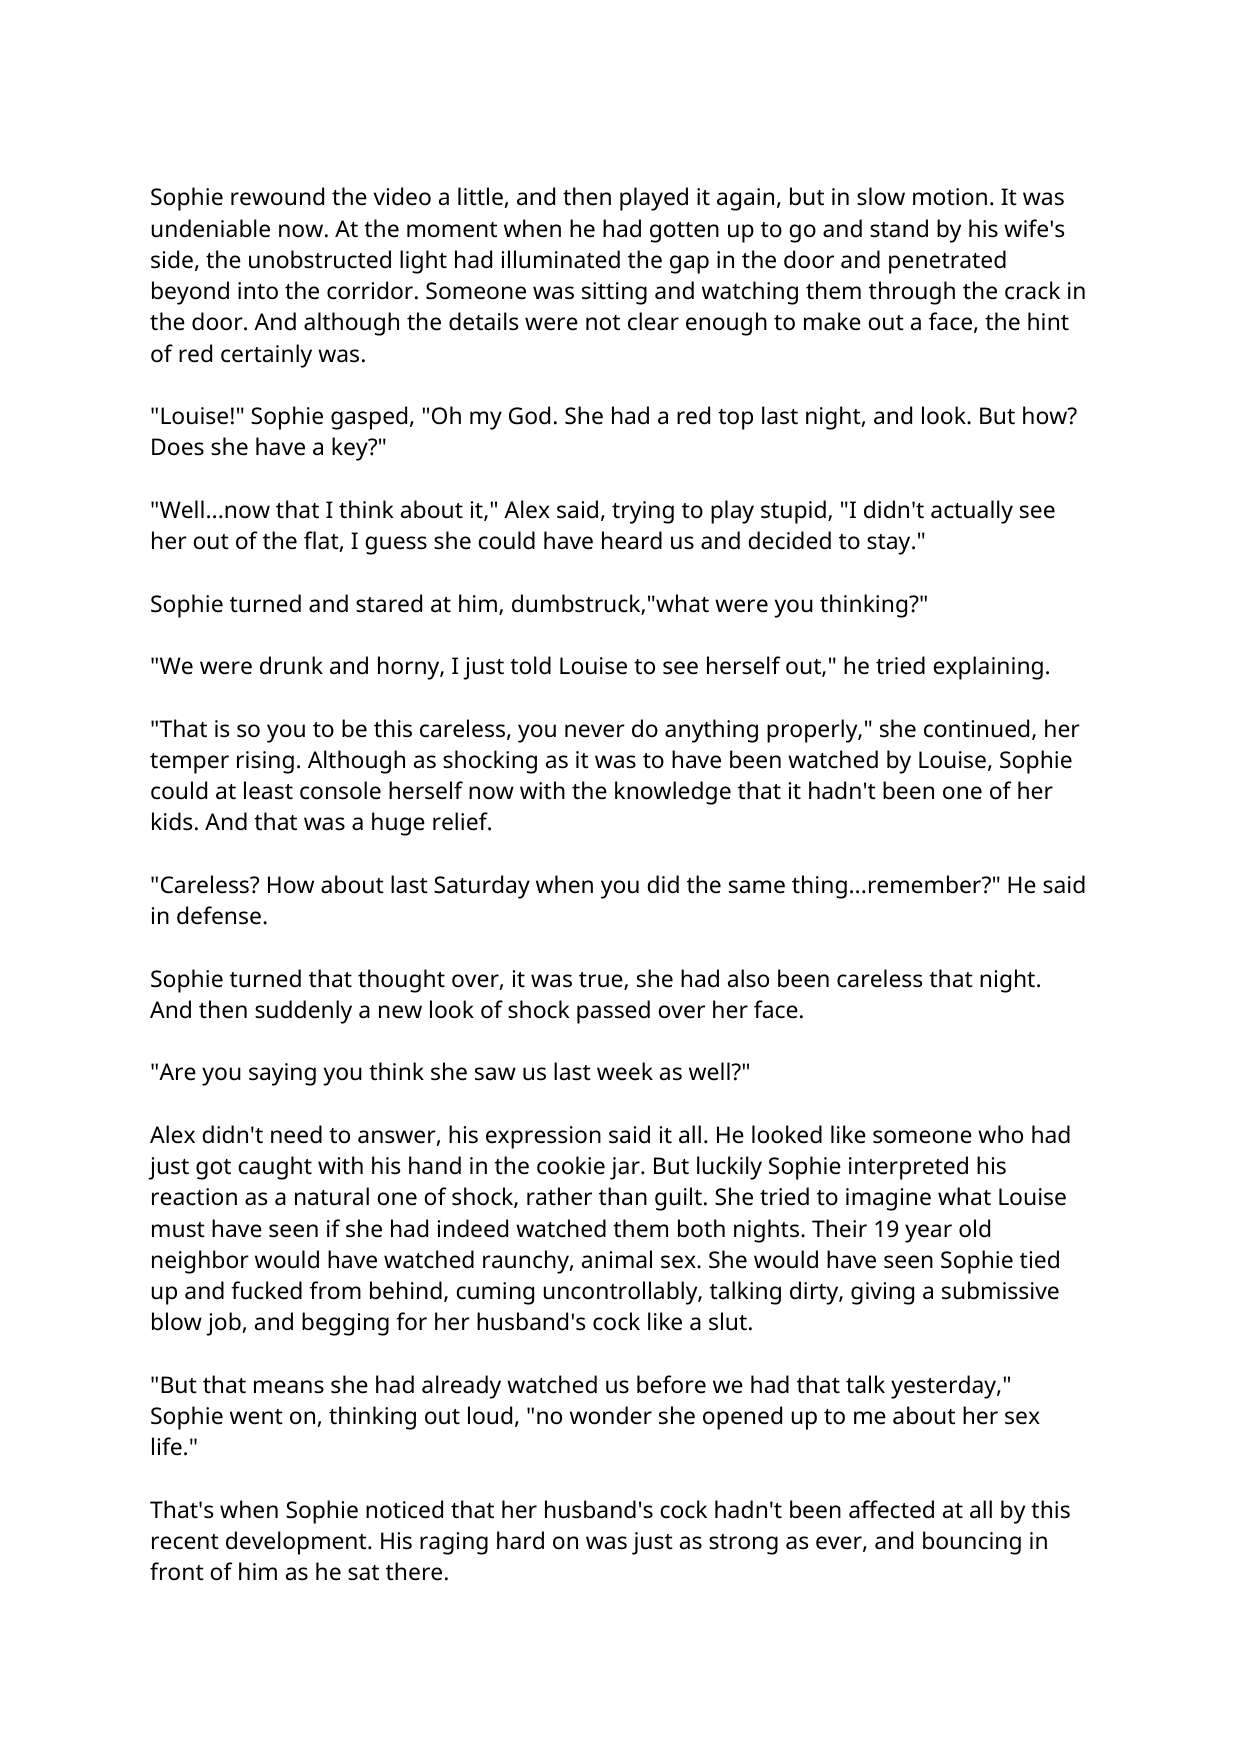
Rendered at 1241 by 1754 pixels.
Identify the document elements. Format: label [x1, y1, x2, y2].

text [150, 150, 1090, 1587]
